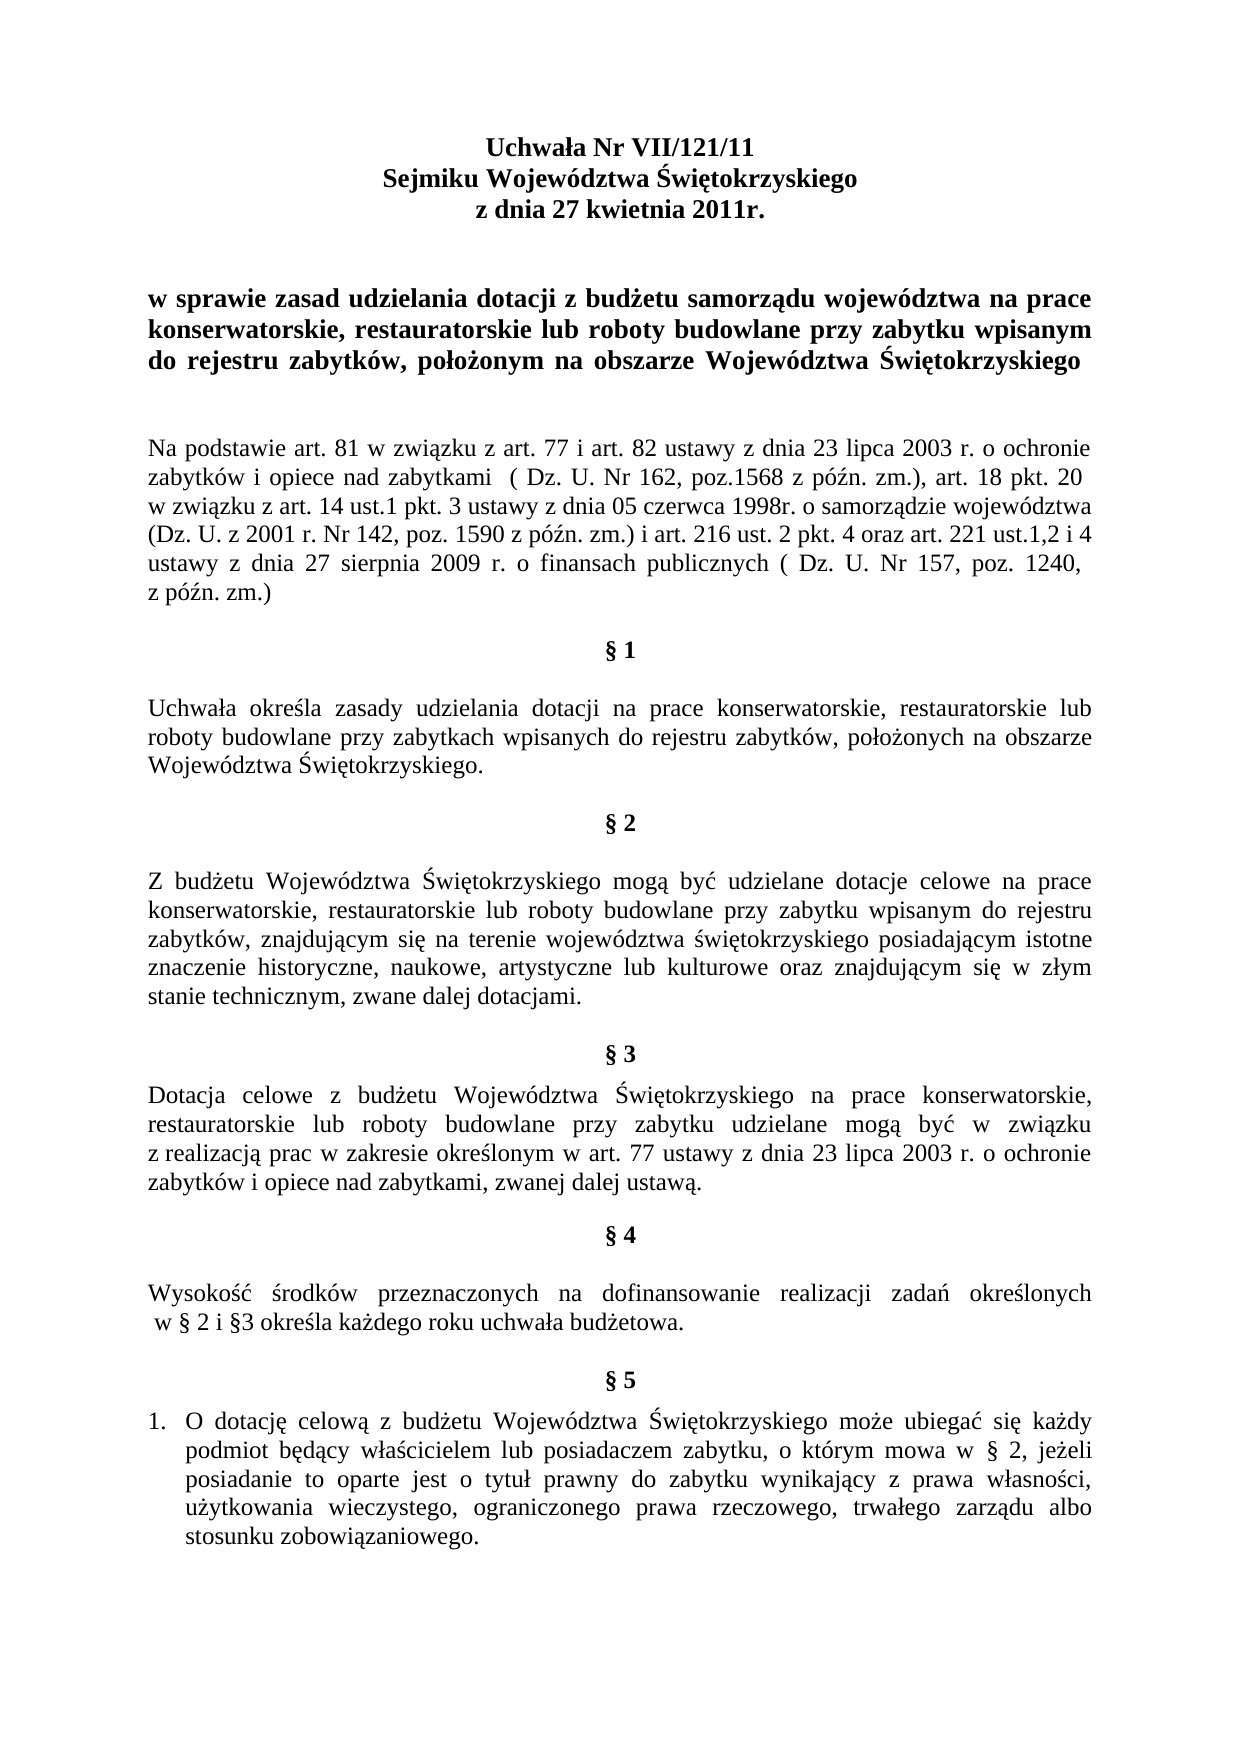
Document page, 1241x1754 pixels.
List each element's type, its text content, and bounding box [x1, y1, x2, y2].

text Dotacja celowe z budżetu Województwa Świętokrzyskiego na prace konserwatorskie, restauratorskie lub roboty budowlane przy zabytku udzielane mogą być w związku z realizacją prac w zakresie określonym w art. 77 ustawy z dnia 23 lipca 2003 r. o ochronie zabytków i opiece nad zabytkami, zwanej dalej ustawą. [148, 1080, 1093, 1195]
text § 5 [148, 1365, 1093, 1394]
text Sejmiku Województwa Świętokrzyskiego [148, 162, 1093, 193]
text Wysokość środków przeznaczonych na dofinansowanie realizacji zadań określonych w § 2 i §3 określa każdego roku uchwała budżetowa. [148, 1278, 1093, 1336]
text § 4 [148, 1220, 1093, 1249]
text z dnia 27 kwietnia 2011r. [148, 193, 1093, 224]
text Na podstawie art. 81 w związku z art. 77 i art. 82 ustawy z dnia 23 lipca 2003 r. o ochronie zabytków i opiece nad zabytkami ( Dz. U. Nr 162, poz.1568 z późn. zm.), art. 18 pkt. 20 w związku z art. 14 ust.1 pkt. 3 ustawy z dnia 05 czerwca 1998r. o samorządzie województwa (Dz. U. z 2001 r. Nr 142, poz. 1590 z późn. zm.) i art. 216 ust. 2 pkt. 4 oraz art. 221 ust.1,2 i 4 ustawy z dnia 27 sierpnia 2009 r. o finansach publicznych ( Dz. U. Nr 157, poz. 1240, z późn. zm.) [148, 433, 1093, 606]
text w sprawie zasad udzielania dotacji z budżetu samorządu województwa na prace konserwatorskie, restauratorskie lub roboty budowlane przy zabytku wpisanym do rejestru zabytków, położonym na obszarze Województwa Świętokrzyskiego [148, 282, 1093, 404]
text Uchwała określa zasady udzielania dotacji na prace konserwatorskie, restauratorskie lub roboty budowlane przy zabytkach wpisanych do rejestru zabytków, położonych na obszarze Województwa Świętokrzyskiego. [148, 693, 1093, 779]
text Uchwała Nr VII/121/11 [148, 131, 1093, 162]
text § 3 [148, 1039, 1093, 1068]
list O dotację celową z budżetu Województwa Świętokrzyskiego może ubiegać się każdy podmiot będący właścicielem lub posiadaczem zabytku, o którym mowa w § 2, jeżeli posiadanie to oparte jest o tytuł prawny do zabytku wynikający z prawa własności, użytkowania wieczystego, ograniczonego prawa rzeczowego, trwałego zarządu albo stosunku zobowiązaniowego. [148, 1406, 1093, 1550]
text § 2 [148, 808, 1093, 837]
text Z budżetu Województwa Świętokrzyskiego mogą być udzielane dotacje celowe na prace konserwatorskie, restauratorskie lub roboty budowlane przy zabytku wpisanym do rejestru zabytków, znajdującym się na terenie województwa świętokrzyskiego posiadającym istotne znaczenie historyczne, naukowe, artystyczne lub kulturowe oraz znajdującym się w złym stanie technicznym, zwane dalej dotacjami. [148, 866, 1093, 1010]
text § 1 [148, 635, 1093, 664]
